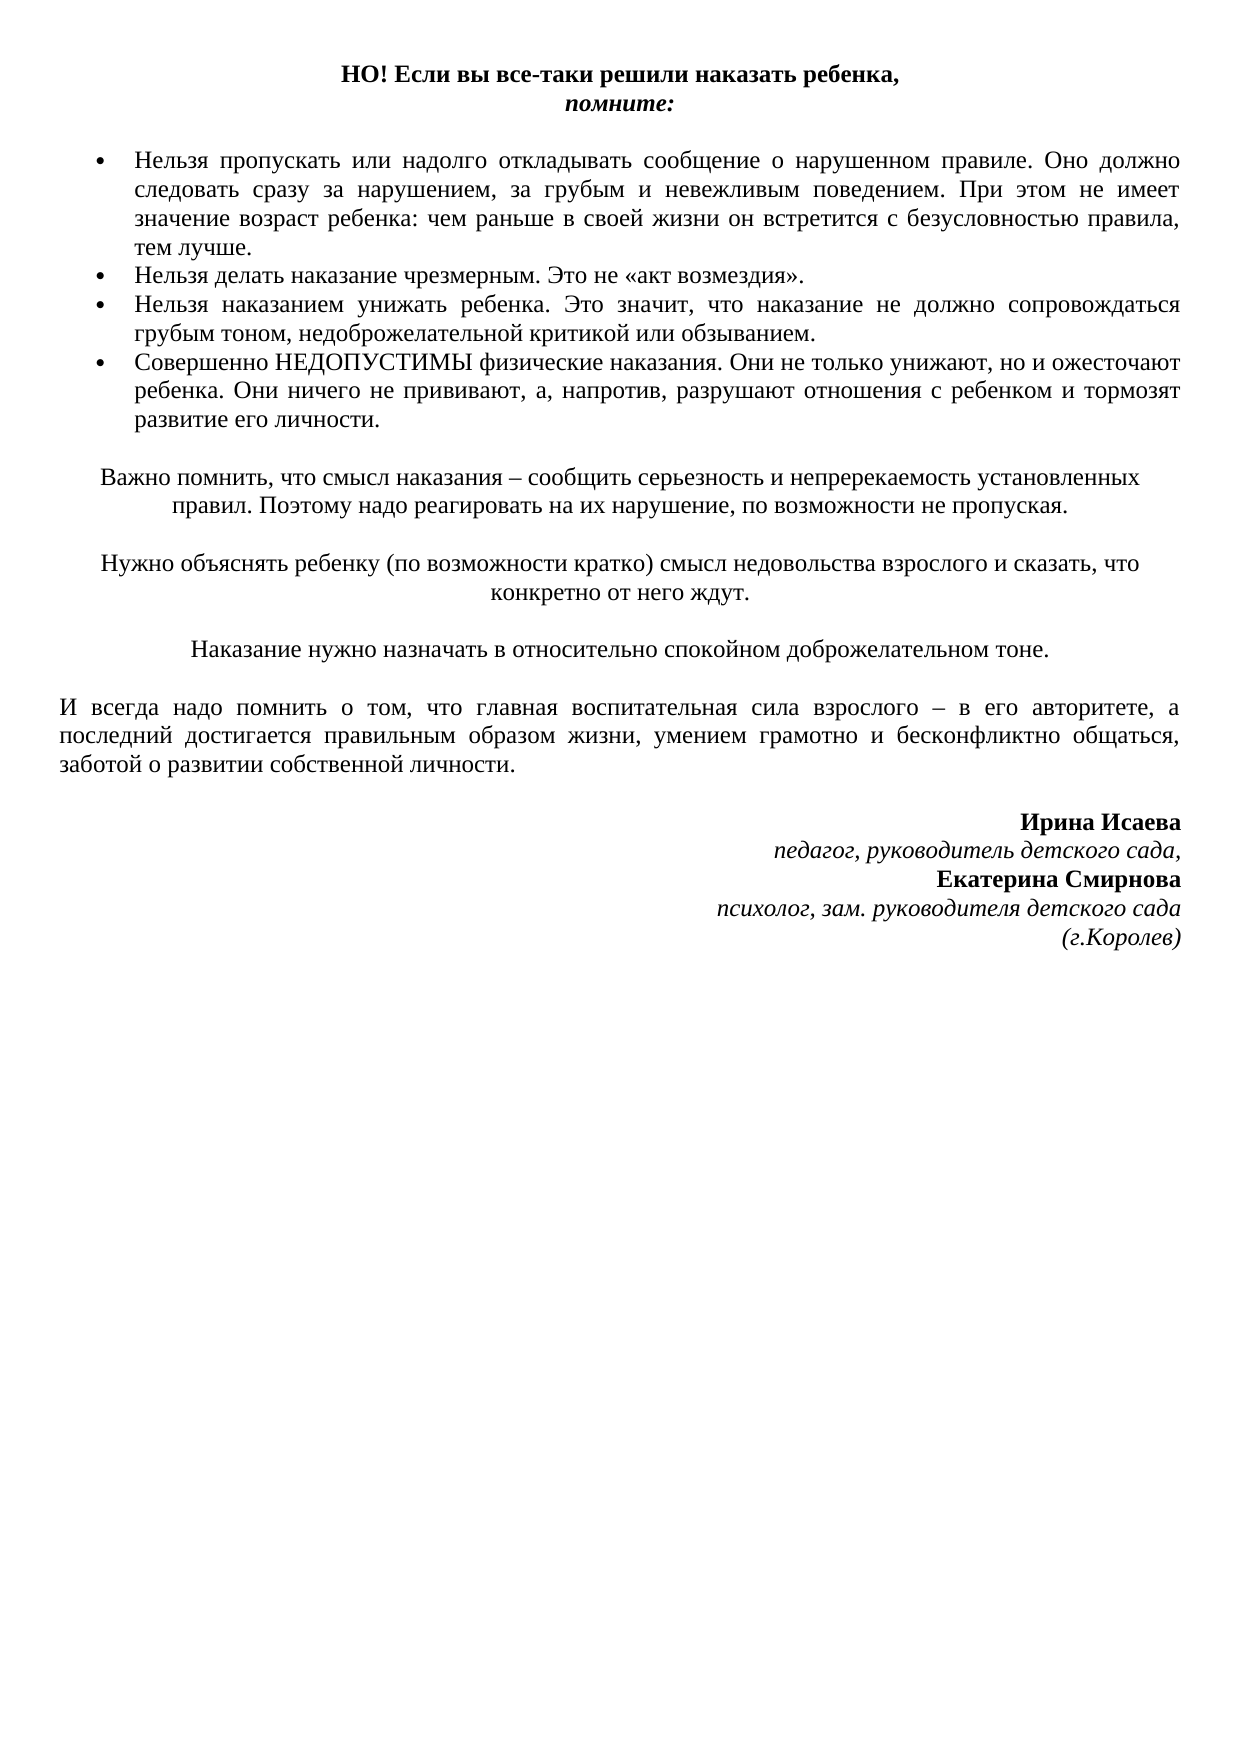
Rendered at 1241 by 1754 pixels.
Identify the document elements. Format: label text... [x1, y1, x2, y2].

text Нужно объяснять ребенку (по возможности кратко) смысл недовольства взрослого и сказать, что конкретно от него ждут. [59, 548, 1181, 605]
list Совершенно НЕДОПУСТИМЫ физические наказания. Они не только унижают, но и ожесточают ребенка. Они ничего не прививают, а, напротив, разрушают отношения с ребенком и тормозят развитие его личности. [97, 347, 1181, 433]
list Нельзя делать наказание чрезмерным. Это не «акт возмездия». [97, 260, 1181, 289]
text Наказание нужно назначать в относительно спокойном доброжелательном тоне. [59, 634, 1181, 663]
text (г.Королев) [59, 922, 1181, 950]
text психолог, зам. руководителя детского сада [59, 893, 1181, 922]
text педагог, руководитель детского сада, [59, 835, 1181, 864]
text Екатерина Смирнова [59, 864, 1181, 893]
text И всегда надо помнить о том, что главная воспитательная сила взрослого – в его авторитете, а последний достигается правильным образом жизни, умением грамотно и бесконфликтно общаться, заботой о развитии собственной личности. [59, 692, 1181, 778]
text помните: [59, 88, 1181, 117]
text Важно помнить, что смысл наказания – сообщить серьезность и непререкаемость установленных правил. Поэтому надо реагировать на их нарушение, по возможности не пропуская. [59, 462, 1181, 519]
text Ирина Исаева [59, 807, 1181, 835]
text НО! Если вы все-таки решили наказать ребенка, [59, 59, 1181, 88]
list Нельзя наказанием унижать ребенка. Это значит, что наказание не должно сопровождаться грубым тоном, недоброжелательной критикой или обзыванием. [97, 289, 1181, 347]
list Нельзя пропускать или надолго откладывать сообщение о нарушенном правиле. Оно должно следовать сразу за нарушением, за грубым и невежливым поведением. При этом не имеет значение возраст ребенка: чем раньше в своей жизни он встретится с безусловностью правила, тем лучше. [97, 145, 1181, 260]
